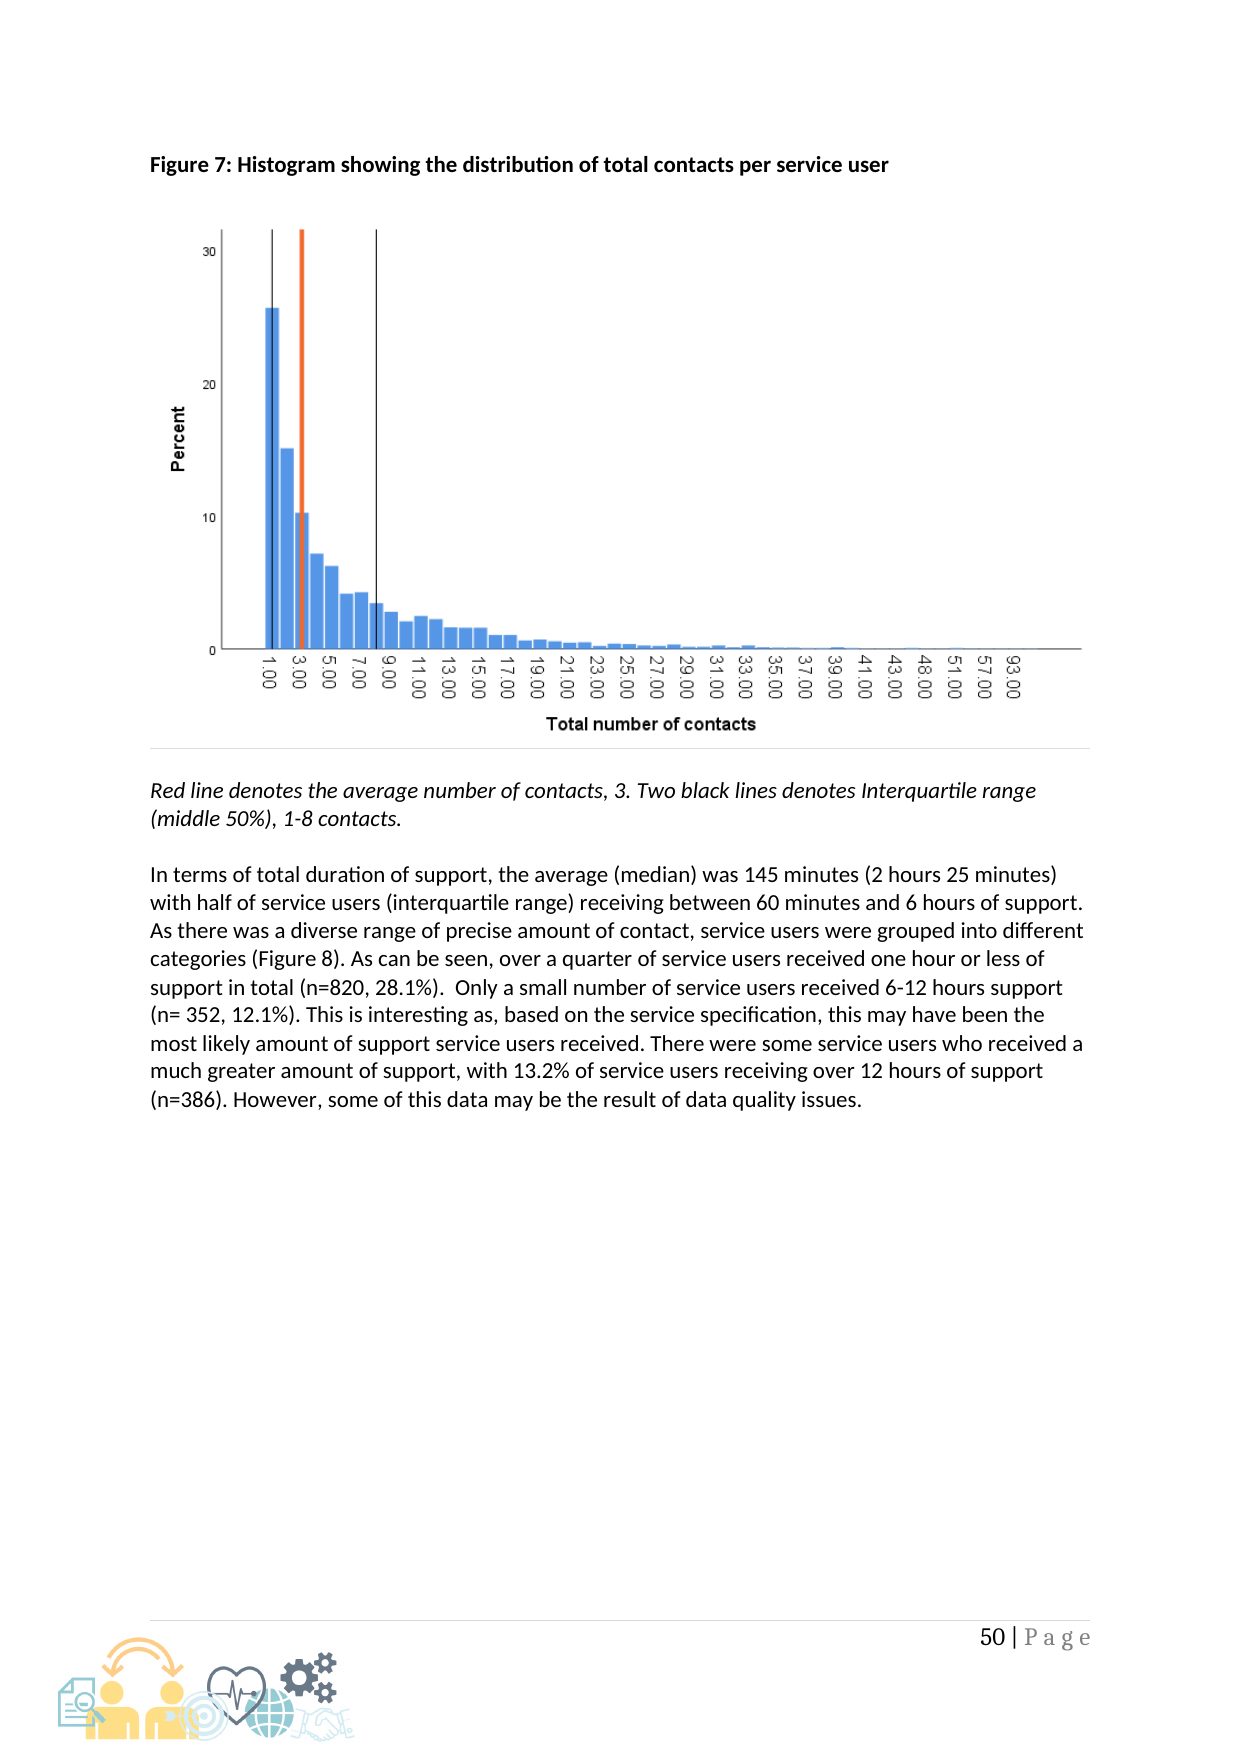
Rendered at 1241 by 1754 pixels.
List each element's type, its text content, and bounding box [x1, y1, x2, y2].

text Figure 7: Histogram showing the distribution of total contacts per service user [150, 150, 1090, 178]
text In terms of total duration of support, the average (median) was 145 minutes (2 hours 25 minutes) with half of service users (interquartile range) receiving between 60 minutes and 6 hours of support. As there was a diverse range of precise amount of contact, service users were grouped into different categories (Figure 8). As can be seen, over a quarter of service users received one hour or less of support in total (n=820, 28.1%). Only a small number of service users received 6-12 hours support (n= 352, 12.1%). This is interesting as, based on the service specification, this may have been the most likely amount of support service users received. There were some service users who received a much greater amount of support, with 13.2% of service users receiving over 12 hours of support (n=386). However, some of this data may be the result of data quality issues. [150, 861, 1090, 1113]
picture [46, 1630, 363, 1754]
text Red line denotes the average number of contacts, 3. Two black lines denotes Interquartile range (middle 50%), 1-8 contacts. [150, 777, 1090, 832]
picture [150, 194, 1091, 777]
